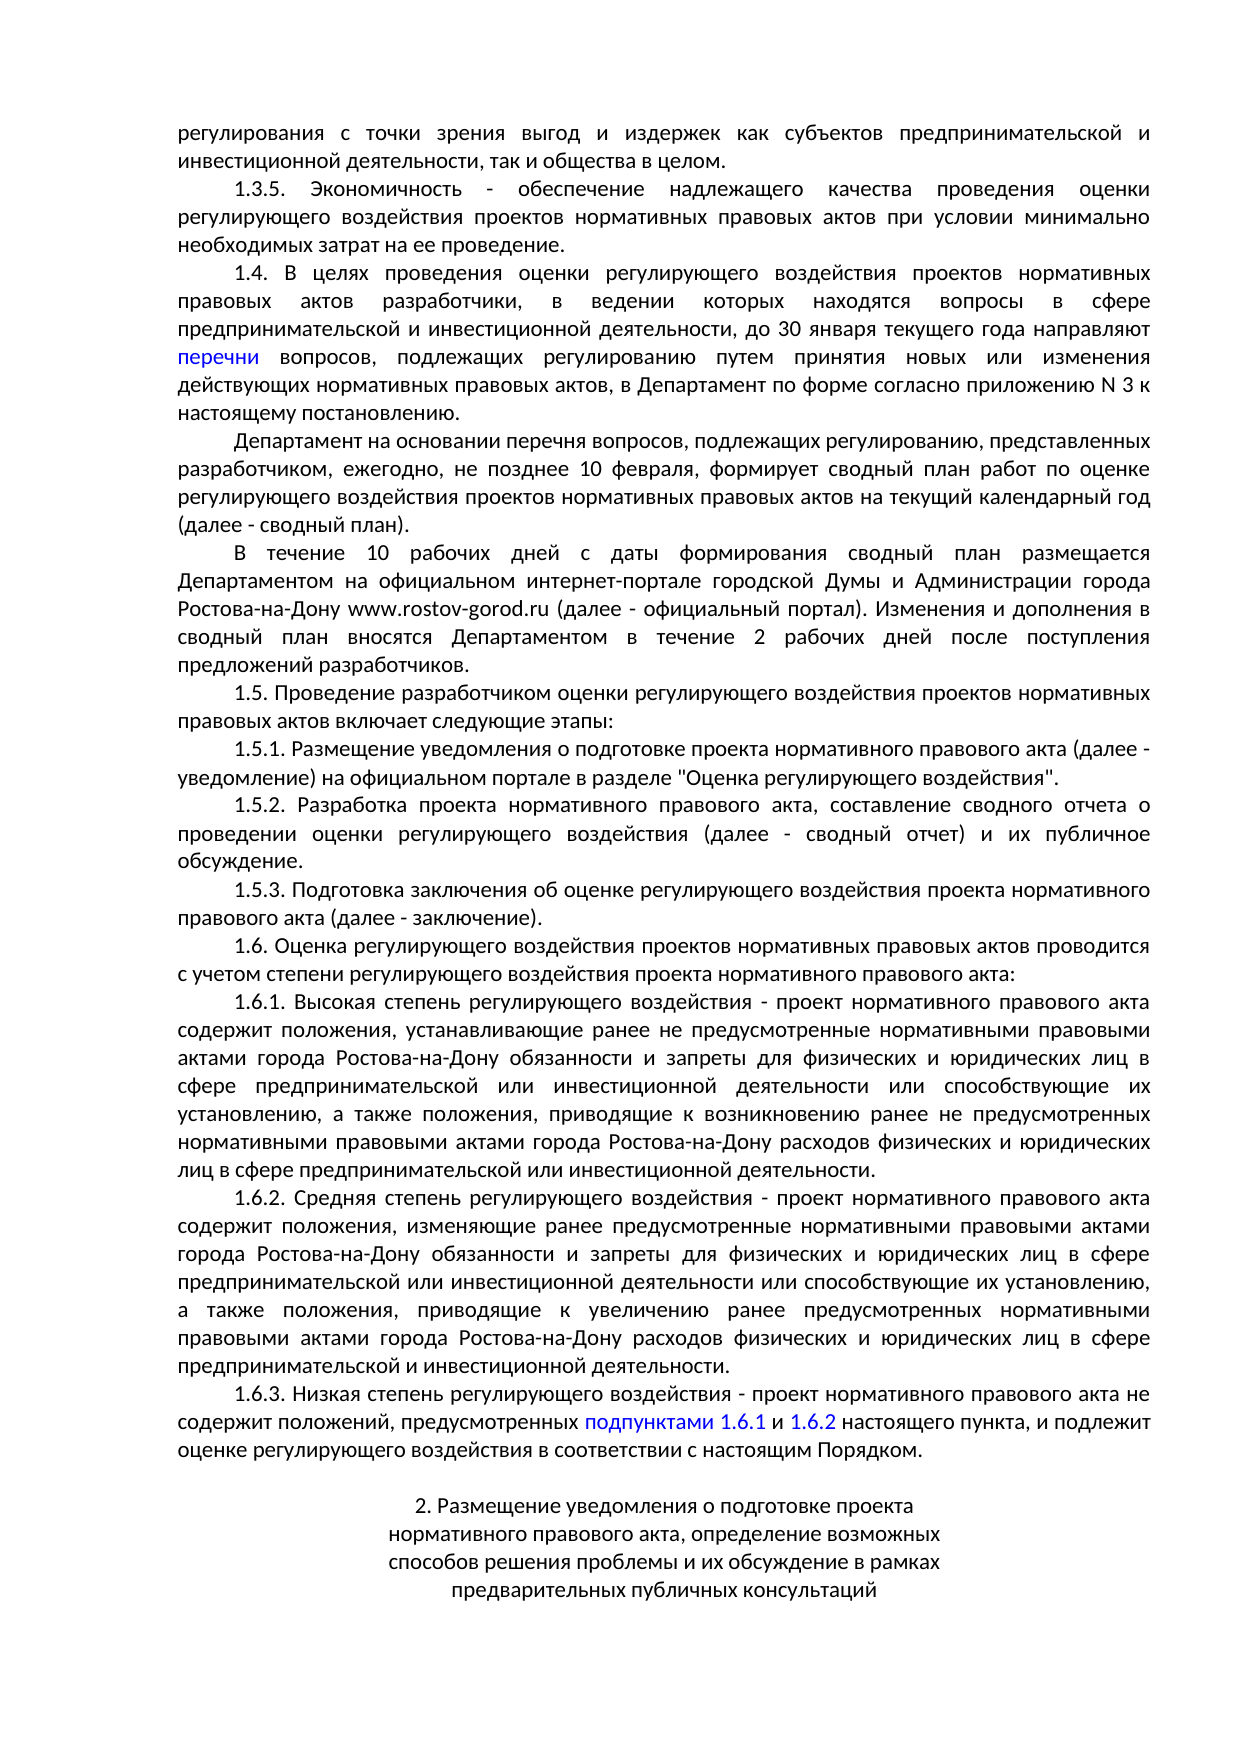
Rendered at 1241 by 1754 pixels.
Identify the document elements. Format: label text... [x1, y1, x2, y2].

text нормативного правового акта, определение возможных [177, 1519, 1152, 1547]
text 1.5.3. Подготовка заключения об оценке регулирующего воздействия проекта нормативного правового акта (далее - заключение). [177, 875, 1152, 931]
text 1.5.1. Размещение уведомления о подготовке проекта нормативного правового акта (далее - уведомление) на официальном портале в разделе "Оценка регулирующего воздействия". [177, 734, 1152, 791]
text 1.6.1. Высокая степень регулирующего воздействия - проект нормативного правового акта содержит положения, устанавливающие ранее не предусмотренные нормативными правовыми актами города Ростова-на-Дону обязанности и запреты для физических и юридических лиц в сфере предпринимательской или инвестиционной деятельности или способствующие их установлению, а также положения, приводящие к возникновению ранее не предусмотренных нормативными правовыми актами города Ростова-на-Дону расходов физических и юридических лиц в сфере предпринимательской или инвестиционной деятельности. [177, 987, 1152, 1183]
text 1.5. Проведение разработчиком оценки регулирующего воздействия проектов нормативных правовых актов включает следующие этапы: [177, 678, 1152, 734]
text 2. Размещение уведомления о подготовке проекта [177, 1491, 1152, 1519]
text 1.6. Оценка регулирующего воздействия проектов нормативных правовых актов проводится с учетом степени регулирующего воздействия проекта нормативного правового акта: [177, 931, 1152, 987]
text способов решения проблемы и их обсуждение в рамках [177, 1547, 1152, 1575]
text В течение 10 рабочих дней с даты формирования сводный план размещается Департаментом на официальном интернет-портале городской Думы и Администрации города Ростова-на-Дону www.rostov-gorod.ru (далее - официальный портал). Изменения и дополнения в сводный план вносятся Департаментом в течение 2 рабочих дней после поступления предложений разработчиков. [177, 538, 1152, 678]
text предварительных публичных консультаций [177, 1575, 1152, 1603]
text 1.3.5. Экономичность - обеспечение надлежащего качества проведения оценки регулирующего воздействия проектов нормативных правовых актов при условии минимально необходимых затрат на ее проведение. [177, 174, 1152, 258]
text 1.4. В целях проведения оценки регулирующего воздействия проектов нормативных правовых актов разработчики, в ведении которых находятся вопросы в сфере предпринимательской и инвестиционной деятельности, до 30 января текущего года направляют перечни вопросов, подлежащих регулированию путем принятия новых или изменения действующих нормативных правовых актов, в Департамент по форме согласно приложению N 3 к настоящему постановлению. [177, 258, 1152, 426]
text 1.6.2. Средняя степень регулирующего воздействия - проект нормативного правового акта содержит положения, изменяющие ранее предусмотренные нормативными правовыми актами города Ростова-на-Дону обязанности и запреты для физических и юридических лиц в сфере предпринимательской или инвестиционной деятельности или способствующие их установлению, а также положения, приводящие к увеличению ранее предусмотренных нормативными правовыми актами города Ростова-на-Дону расходов физических и юридических лиц в сфере предпринимательской и инвестиционной деятельности. [177, 1183, 1152, 1379]
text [177, 118, 1152, 174]
text 1.6.3. Низкая степень регулирующего воздействия - проект нормативного правового акта не содержит положений, предусмотренных подпунктами 1.6.1 и 1.6.2 настоящего пункта, и подлежит оценке регулирующего воздействия в соответствии с настоящим Порядком. [177, 1379, 1152, 1463]
text Департамент на основании перечня вопросов, подлежащих регулированию, представленных разработчиком, ежегодно, не позднее 10 февраля, формирует сводный план работ по оценке регулирующего воздействия проектов нормативных правовых актов на текущий календарный год (далее - сводный план). [177, 426, 1152, 538]
text 1.5.2. Разработка проекта нормативного правового акта, составление сводного отчета о проведении оценки регулирующего воздействия (далее - сводный отчет) и их публичное обсуждение. [177, 791, 1152, 875]
